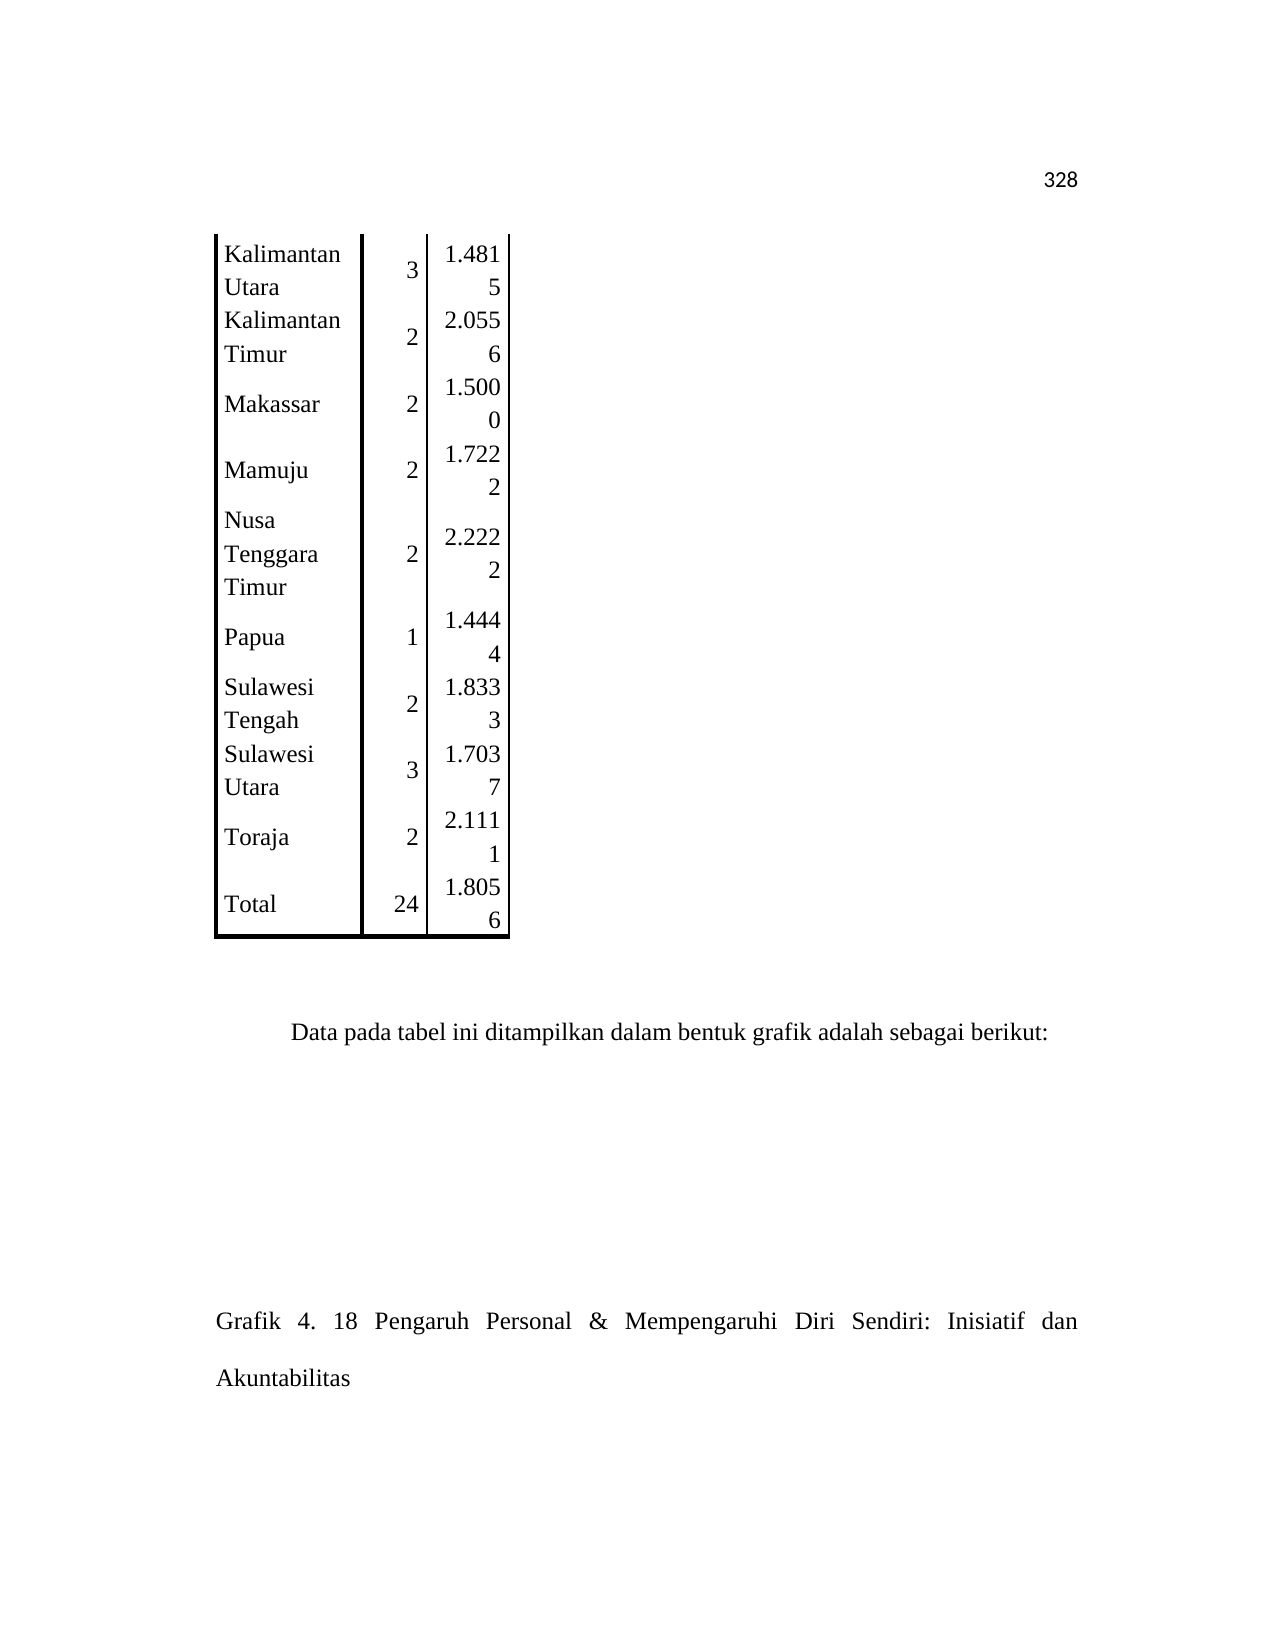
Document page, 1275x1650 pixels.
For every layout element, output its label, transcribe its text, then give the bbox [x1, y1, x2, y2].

text Grafik 4. 18 Pengaruh Personal & Mempengaruhi Diri Sendiri: Inisiatif dan Akuntabilitas [216, 1306, 1078, 1392]
text Data pada tabel ini ditampilkan dalam bentuk grafik adalah sebagai berikut: [216, 1017, 1078, 1046]
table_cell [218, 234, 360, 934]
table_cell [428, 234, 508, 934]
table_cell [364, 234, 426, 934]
